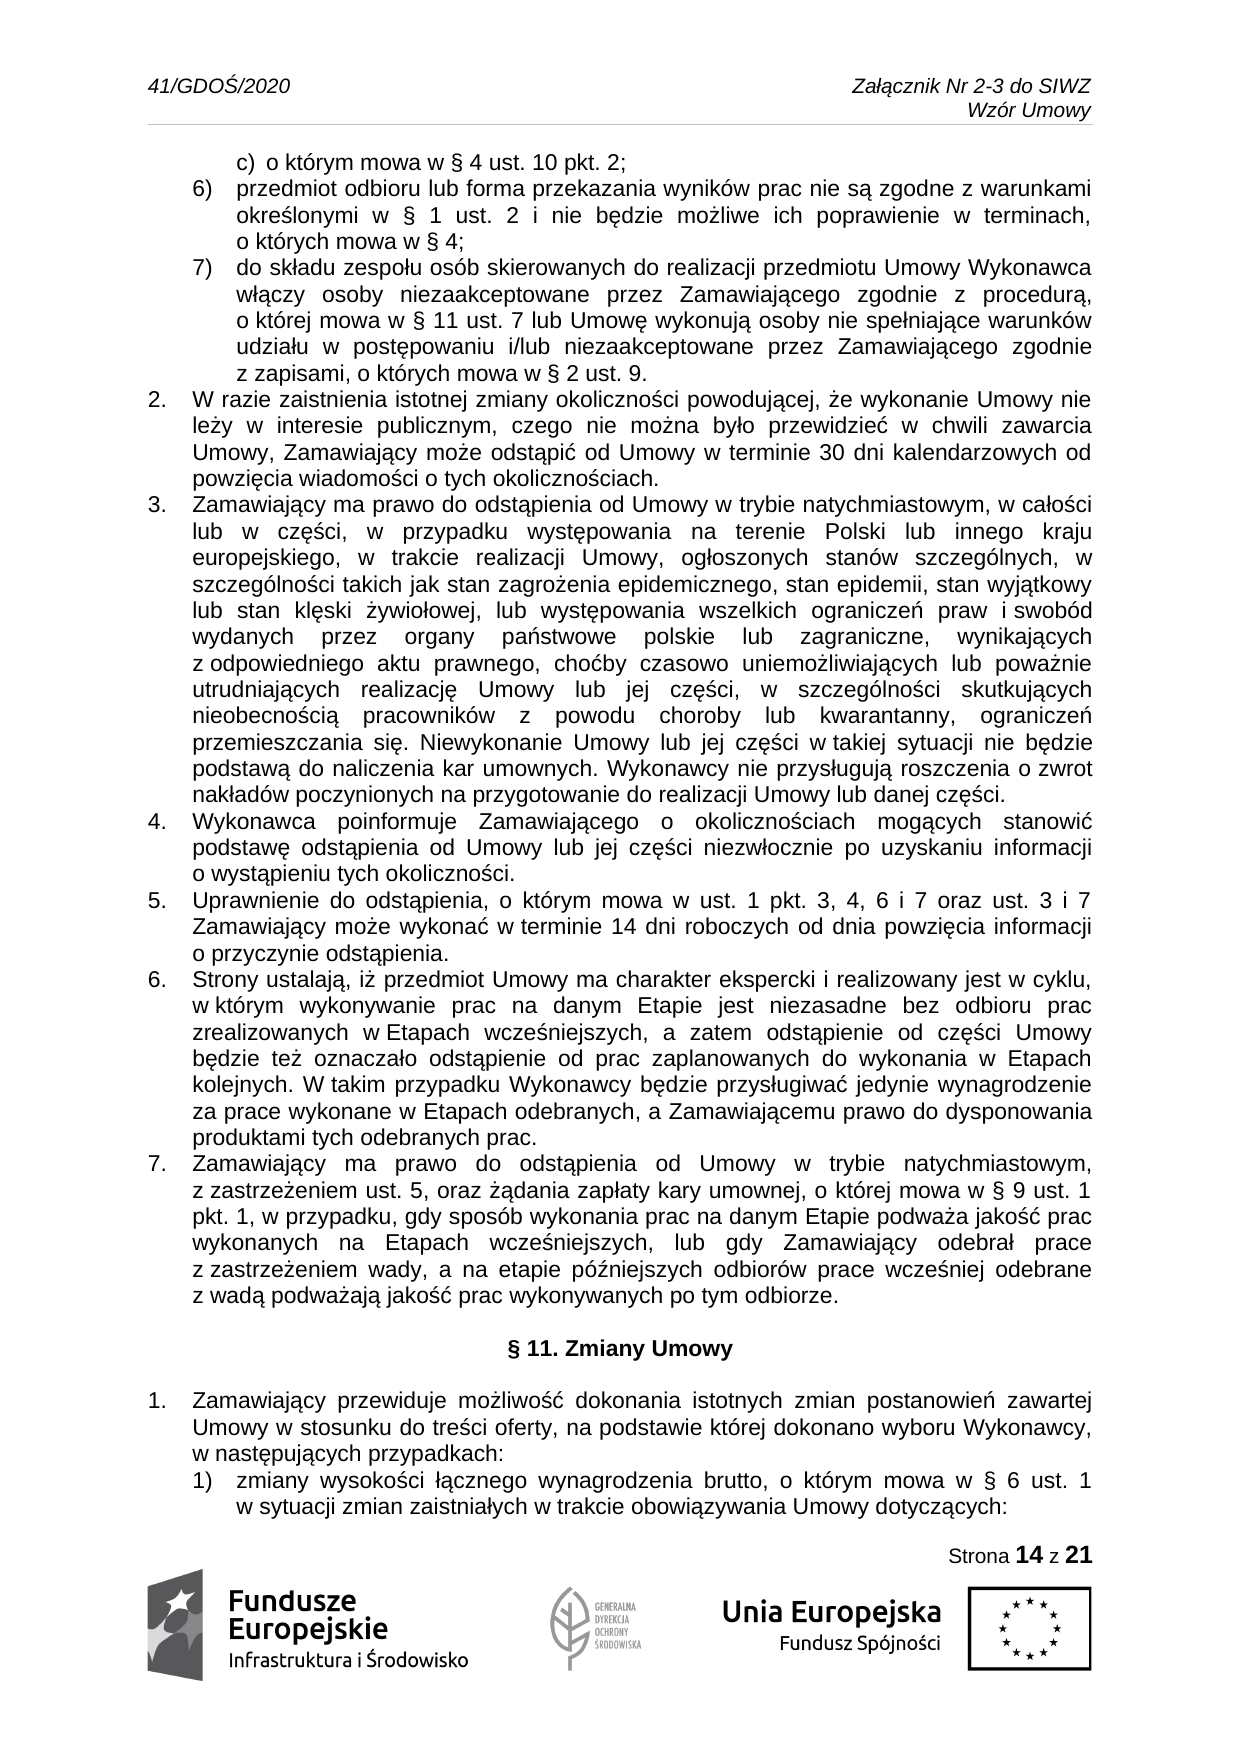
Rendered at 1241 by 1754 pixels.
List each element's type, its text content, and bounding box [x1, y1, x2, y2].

list przedmiot odbioru lub forma przekazania wyników prac nie są zgodne z warunkami określonymi w § 1 ust. 2 i nie będzie możliwe ich poprawienie w terminach, o których mowa w § 4; [192, 175, 1093, 254]
list zmiany wysokości łącznego wynagrodzenia brutto, o którym mowa w § 6 ust. 1 w sytuacji zmian zaistniałych w trakcie obowiązywania Umowy dotyczących: [192, 1467, 1093, 1519]
list Zamawiający przewiduje możliwość dokonania istotnych zmian postanowień zawartej Umowy w stosunku do treści oferty, na podstawie której dokonano wyboru Wykonawcy, w następujących przypadkach: [148, 1387, 1093, 1467]
list Zamawiający ma prawo do odstąpienia od Umowy w trybie natychmiastowym, w całości lub w części, w przypadku występowania na terenie Polski lub innego kraju europejskiego, w trakcie realizacji Umowy, ogłoszonych stanów szczególnych, w szczególności takich jak stan zagrożenia epidemicznego, stan epidemii, stan wyjątkowy lub stan klęski żywiołowej, lub występowania wszelkich ograniczeń praw i swobód wydanych przez organy państwowe polskie lub zagraniczne, wynikających z odpowiedniego aktu prawnego, choćby czasowo uniemożliwiających lub poważnie utrudniających realizację Umowy lub jej części, w szczególności skutkujących nieobecnością pracowników z powodu choroby lub kwarantanny, ograniczeń przemieszczania się. Niewykonanie Umowy lub jej części w takiej sytuacji nie będzie podstawą do naliczenia kar umownych. Wykonawcy nie przysługują roszczenia o zwrot nakładów poczynionych na przygotowanie do realizacji Umowy lub danej części. [148, 491, 1093, 808]
list Strony ustalają, iż przedmiot Umowy ma charakter ekspercki i realizowany jest w cyklu, w którym wykonywanie prac na danym Etapie jest niezasadne bez odbioru prac zrealizowanych w Etapach wcześniejszych, a zatem odstąpienie od części Umowy będzie też oznaczało odstąpienie od prac zaplanowanych do wykonania w Etapach kolejnych. W takim przypadku Wykonawcy będzie przysługiwać jedynie wynagrodzenie za prace wykonane w Etapach odebranych, a Zamawiającemu prawo do dysponowania produktami tych odebranych prac. [148, 966, 1093, 1150]
list Wykonawca poinformuje Zamawiającego o okolicznościach mogących stanowić podstawę odstąpienia od Umowy lub jej części niezwłocznie po uzyskaniu informacji o wystąpieniu tych okoliczności. [148, 808, 1093, 887]
text § 11. Zmiany Umowy [148, 1335, 1093, 1361]
list o którym mowa w § 4 ust. 10 pkt. 2; [236, 149, 1093, 175]
list Uprawnienie do odstąpienia, o którym mowa w ust. 1 pkt. 3, 4, 6 i 7 oraz ust. 3 i 7 Zamawiający może wykonać w terminie 14 dni roboczych od dnia powzięcia informacji o przyczynie odstąpienia. [148, 887, 1093, 966]
picture [147, 1569, 1092, 1681]
list W razie zaistnienia istotnej zmiany okoliczności powodującej, że wykonanie Umowy nie leży w interesie publicznym, czego nie można było przewidzieć w chwili zawarcia Umowy, Zamawiający może odstąpić od Umowy w terminie 30 dni kalendarzowych od powzięcia wiadomości o tych okolicznościach. [148, 386, 1093, 491]
list Zamawiający ma prawo do odstąpienia od Umowy w trybie natychmiastowym, z zastrzeżeniem ust. 5, oraz żądania zapłaty kary umownej, o której mowa w § 9 ust. 1 pkt. 1, w przypadku, gdy sposób wykonania prac na danym Etapie podważa jakość prac wykonanych na Etapach wcześniejszych, lub gdy Zamawiający odebrał prace z zastrzeżeniem wady, a na etapie późniejszych odbiorów prace wcześniej odebrane z wadą podważają jakość prac wykonywanych po tym odbiorze. [148, 1150, 1093, 1308]
list do składu zespołu osób skierowanych do realizacji przedmiotu Umowy Wykonawca włączy osoby niezaakceptowane przez Zamawiającego zgodnie z procedurą, o której mowa w § 11 ust. 7 lub Umowę wykonują osoby nie spełniające warunków udziału w postępowaniu i/lub niezaakceptowane przez Zamawiającego zgodnie z zapisami, o których mowa w § 2 ust. 9. [192, 254, 1093, 386]
